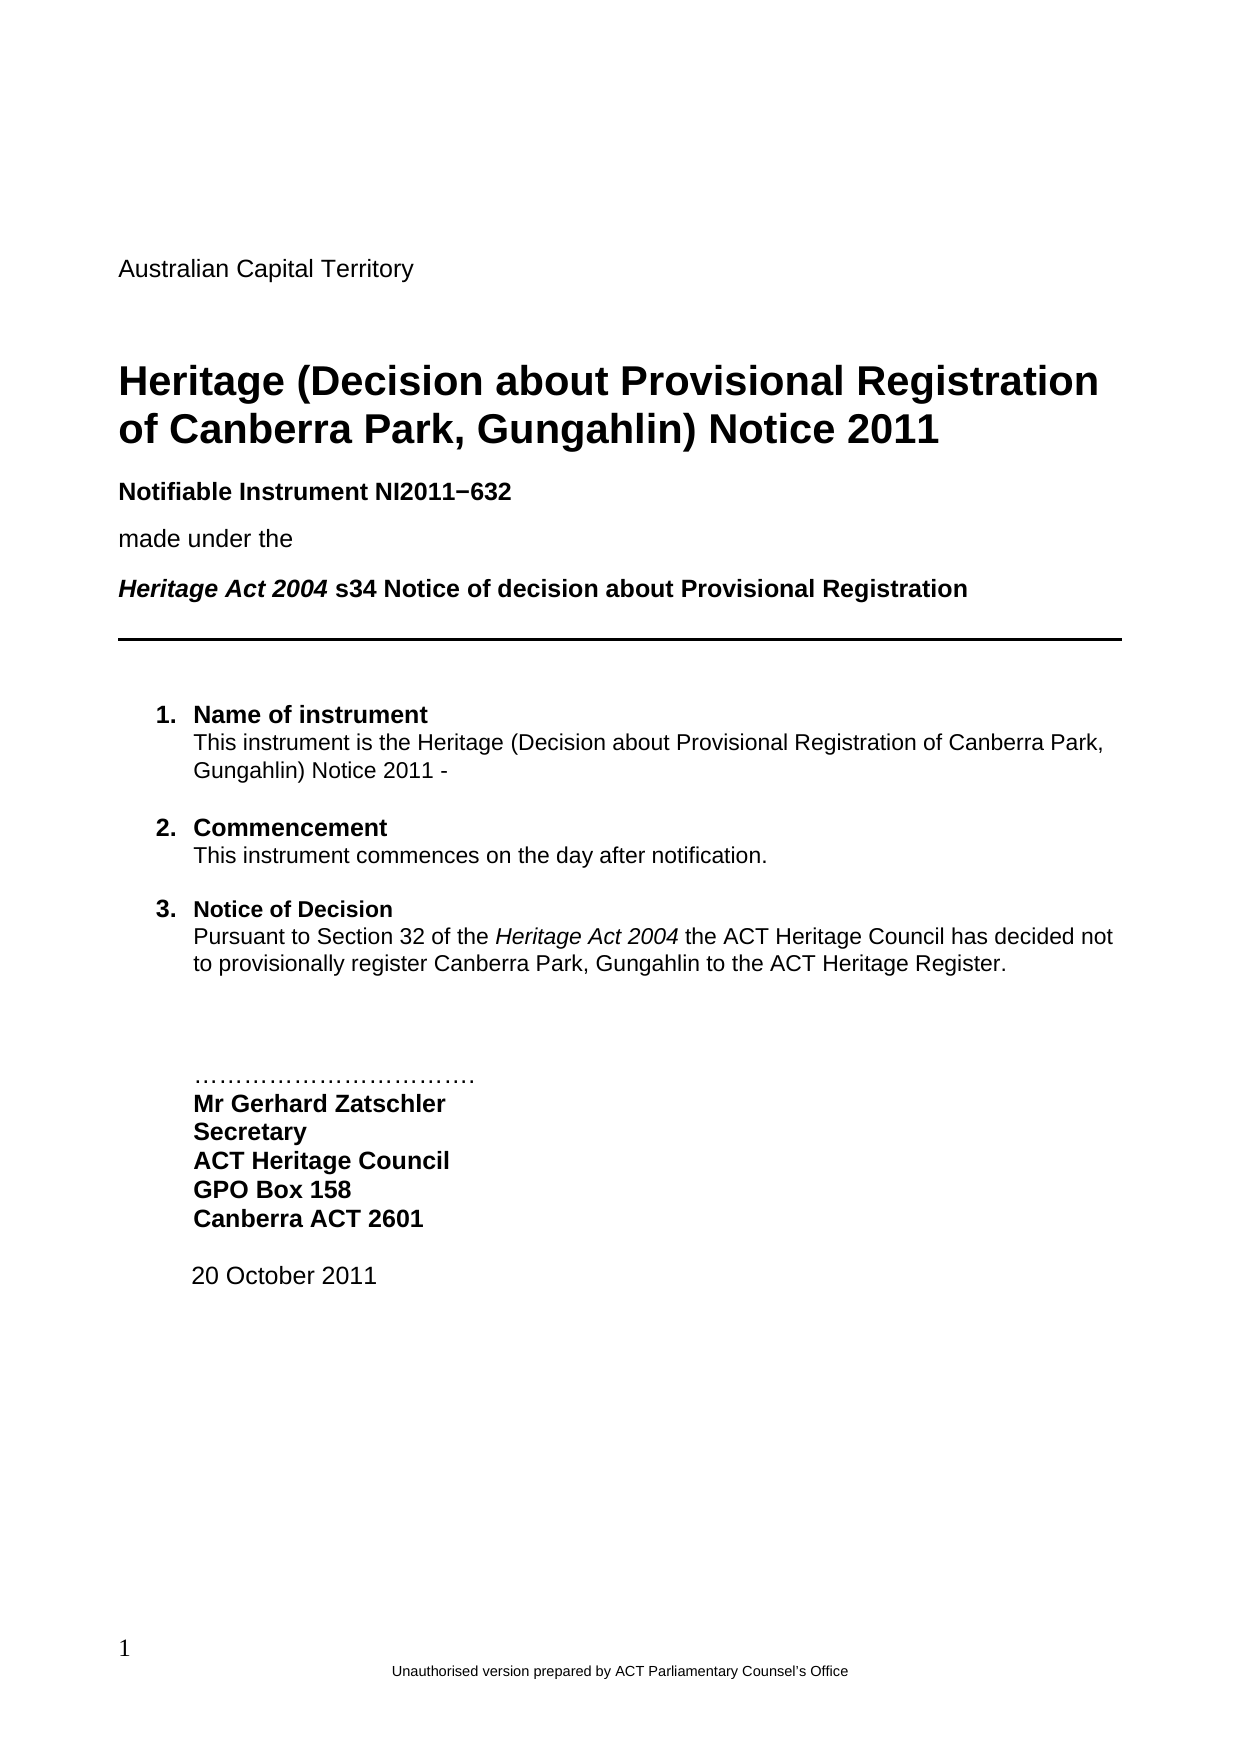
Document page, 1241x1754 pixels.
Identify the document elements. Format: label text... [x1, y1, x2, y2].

text Heritage (Decision about Provisional Registration of Canberra Park, Gungahlin) Notice 2011 [118, 356, 1122, 452]
text Pursuant to Section 32 of the Heritage Act 2004 the ACT Heritage Council has decided not to provisionally register Canberra Park, Gungahlin to the ACT Heritage Register. [193, 923, 1122, 976]
text Heritage Act 2004 s34 Notice of decision about Provisional Registration [118, 574, 1122, 603]
list Commencement [156, 813, 1122, 842]
text Notifiable Instrument NI2011−632 [118, 477, 1122, 506]
text ACT Heritage Council [193, 1146, 1122, 1175]
text Secretary [193, 1117, 1122, 1146]
text ……………………………. [193, 1060, 1122, 1088]
text 20 October 2011 [118, 1261, 1122, 1290]
list Notice of Decision [156, 894, 1122, 923]
text GPO [193, 1175, 1122, 1203]
list Name of instrument This instrument is the Heritage (Decision about Provisional Registration of Canberra Park, Gungahlin) Notice 2011 - [156, 700, 1122, 784]
text ACT 2601 [193, 1203, 1122, 1232]
text This instrument commences on the day after notification. [193, 842, 1122, 868]
text made under the [118, 524, 1122, 553]
text Mr Gerhard Zatschler [193, 1088, 1122, 1117]
